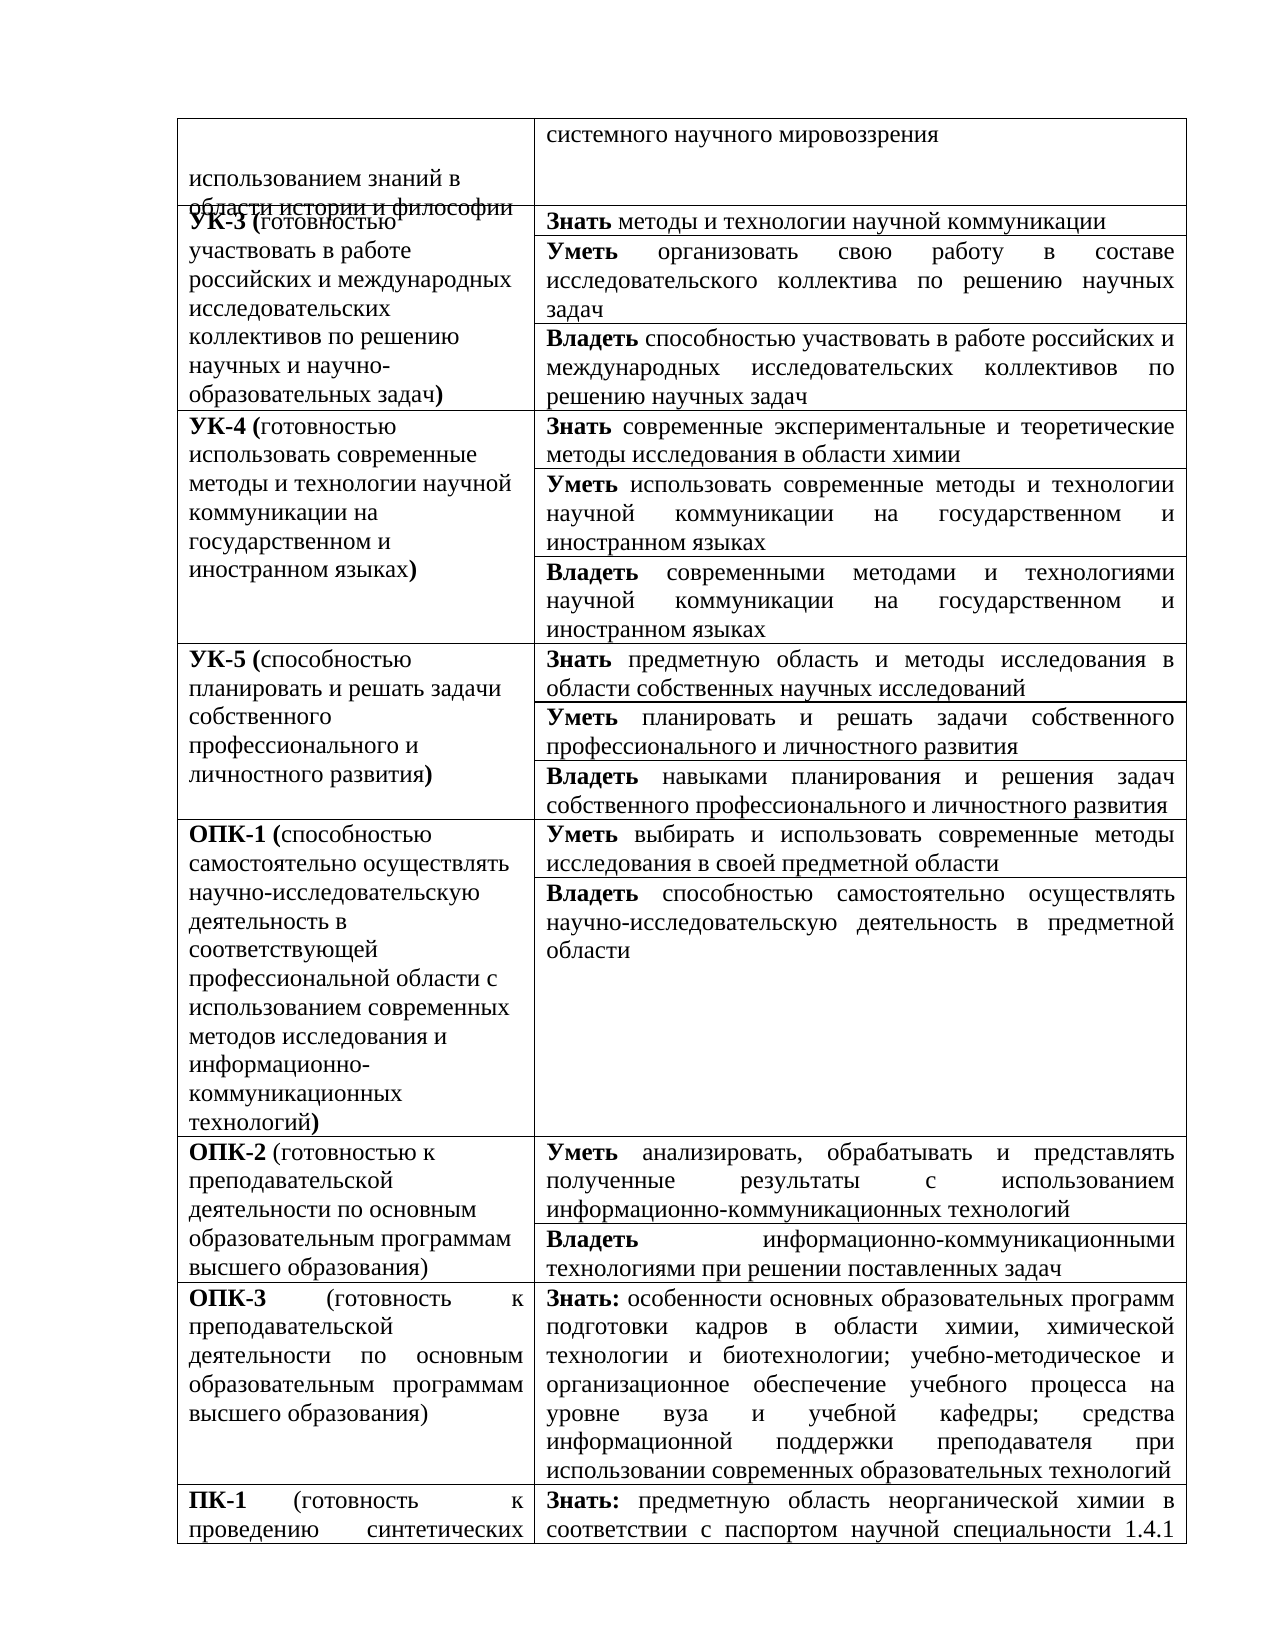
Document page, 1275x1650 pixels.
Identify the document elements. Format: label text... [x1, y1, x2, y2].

table_cell Уметь организовать свою работу в составе исследовательского коллектива по решению научных задач [535, 236, 1186, 322]
table_cell Знать предметную область и методы исследования в области собственных научных исследований [535, 644, 1186, 701]
table_cell УК-5 (способностью планировать и решать задачи собственного профессионального и личностного развития) [178, 644, 534, 818]
table_cell ОПК-3 (готовность к преподавательской деятельности по основным образовательным программам высшего образования) [178, 1283, 534, 1484]
table_cell Владеть современными методами и технологиями научной коммуникации на государственном и иностранном языках [535, 557, 1186, 643]
table_cell Уметь планировать и решать задачи собственного профессионального и личностного развития [535, 703, 1186, 760]
table_cell УК-4 (готовностью использовать современные методы и технологии научной коммуникации на государственном и иностранном языках) [178, 411, 534, 643]
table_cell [535, 1485, 1186, 1542]
table_cell Владеть информационно-коммуникационными технологиями при решении поставленных задач [535, 1224, 1186, 1282]
table_cell Знать методы и технологии научной коммуникации [535, 206, 1186, 235]
table_cell ОПК-1 (способностью самостоятельно осуществлять научно-исследовательскую деятельность в соответствующей профессиональной области с использованием современных методов исследования и информационно-коммуникационных технологий) [178, 820, 534, 1136]
table_cell Знать современные экспериментальные и теоретические методы исследования в области химии [535, 411, 1186, 468]
table_cell Уметь использовать современные методы и технологии научной коммуникации на государственном и иностранном языках [535, 469, 1186, 556]
table_cell УК-3 (готовностью участвовать в работе российских и международных исследовательских коллективов по решению научных и научно-образовательных задач) [178, 206, 534, 410]
table_cell Владеть способностью участвовать в работе российских и международных исследовательских коллективов по решению научных задач [535, 324, 1186, 410]
table_cell ОПК-2 (готовностью к преподавательской деятельности по основным образовательным программам высшего образования) [178, 1137, 534, 1282]
table_cell Владеть навыками планирования и решения задач собственного профессионального и личностного развития [535, 761, 1186, 818]
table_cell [535, 119, 1186, 205]
table_cell Уметь выбирать и использовать современные методы исследования в своей предметной области [535, 820, 1186, 877]
table_cell Знать: особенности основных образовательных программ подготовки кадров в области химии, химической технологии и биотехнологии; учебно-методическое и организационное обеспечение учебного процесса на уровне вуза и учебной кафедры; средства информационной поддержки преподавателя при использовании современных образовательных технологий [535, 1283, 1186, 1484]
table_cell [178, 1485, 534, 1542]
table_cell Уметь анализировать, обрабатывать и представлять полученные результаты с использованием информационно-коммуникационных технологий [535, 1137, 1186, 1223]
table_cell Владеть способностью самостоятельно осуществлять научно-исследовательскую деятельность в предметной области [535, 878, 1186, 1136]
